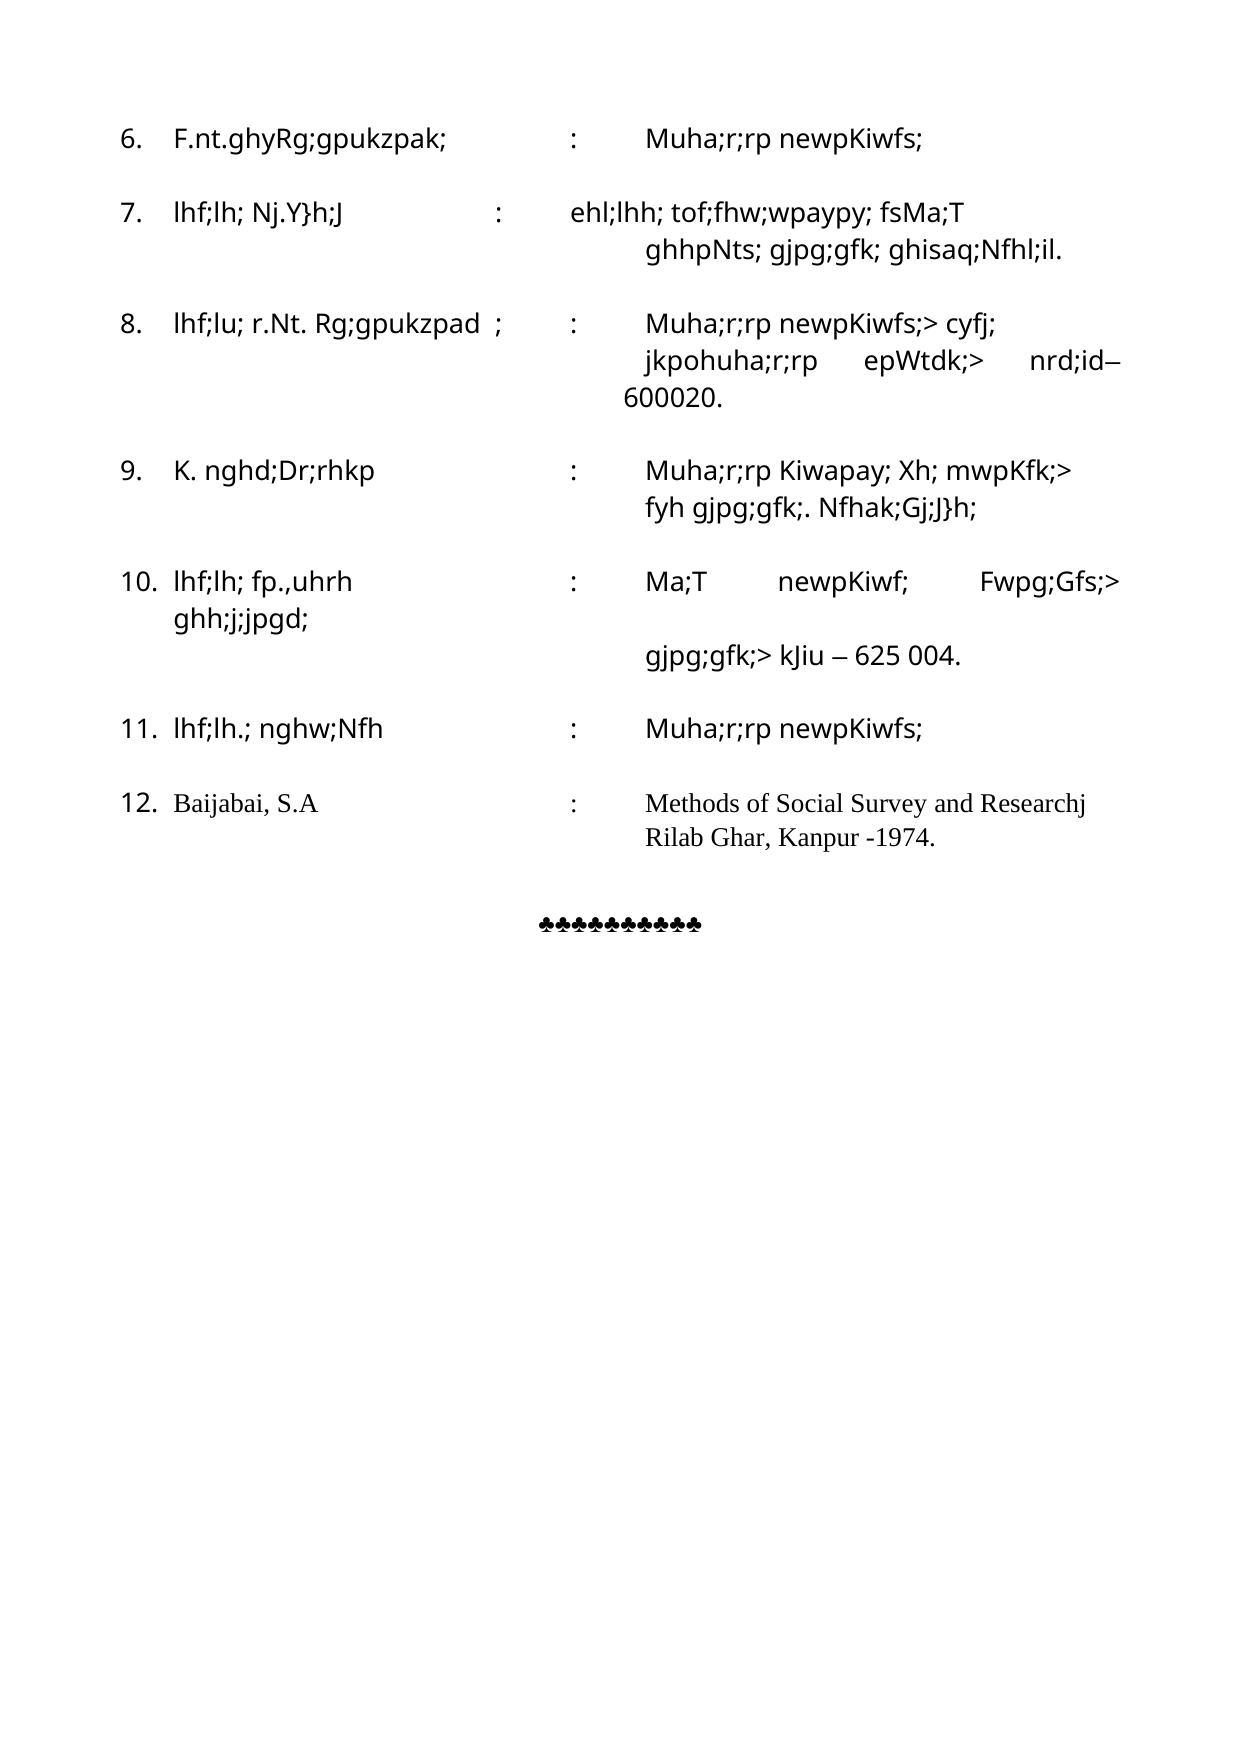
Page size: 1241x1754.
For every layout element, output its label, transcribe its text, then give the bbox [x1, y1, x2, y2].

text Rilab Ghar, Kanpur -1974. [645, 821, 1120, 852]
list K. nghd;Dr;rhkp : Muha;r;rp Kiwapay; Xh; mwpKfk;> [120, 452, 1120, 489]
list lhf;lh; fp.,uhrh : Ma;T newpKiwf; Fwpg;Gfs;> ghh;j;jpgd; [120, 562, 1120, 636]
text fyh gjpg;gfk;. Nfhak;Gj;J}h; [623, 489, 1120, 526]
list lhf;lh.; nghw;Nfh : Muha;r;rp newpKiwfs; [120, 710, 1120, 747]
list F.nt.ghyRg;gpukzpak; : Muha;r;rp newpKiwfs; [120, 120, 1120, 157]
list Baijabai, S.A : Methods of Social Survey and Researchj [120, 784, 1120, 821]
text ♣♣♣♣♣♣♣♣♣♣ [120, 909, 1120, 938]
text ghhpNts; gjpg;gfk; ghisaq;Nfhl;il. [623, 231, 1120, 267]
text gjpg;gfk;> kJiu – 625 004. [623, 636, 1120, 673]
text jkpohuha;r;rp epWtdk;> nrd;id–600020. [623, 341, 1120, 415]
list lhf;lh; Nj.Y}h;J : ehl;lhh; tof;fhw;wpaypy; fsMa;T [120, 194, 1120, 231]
list lhf;lu; r.Nt. Rg;gpukzpad ; : Muha;r;rp newpKiwfs;> cyfj; [120, 304, 1120, 341]
